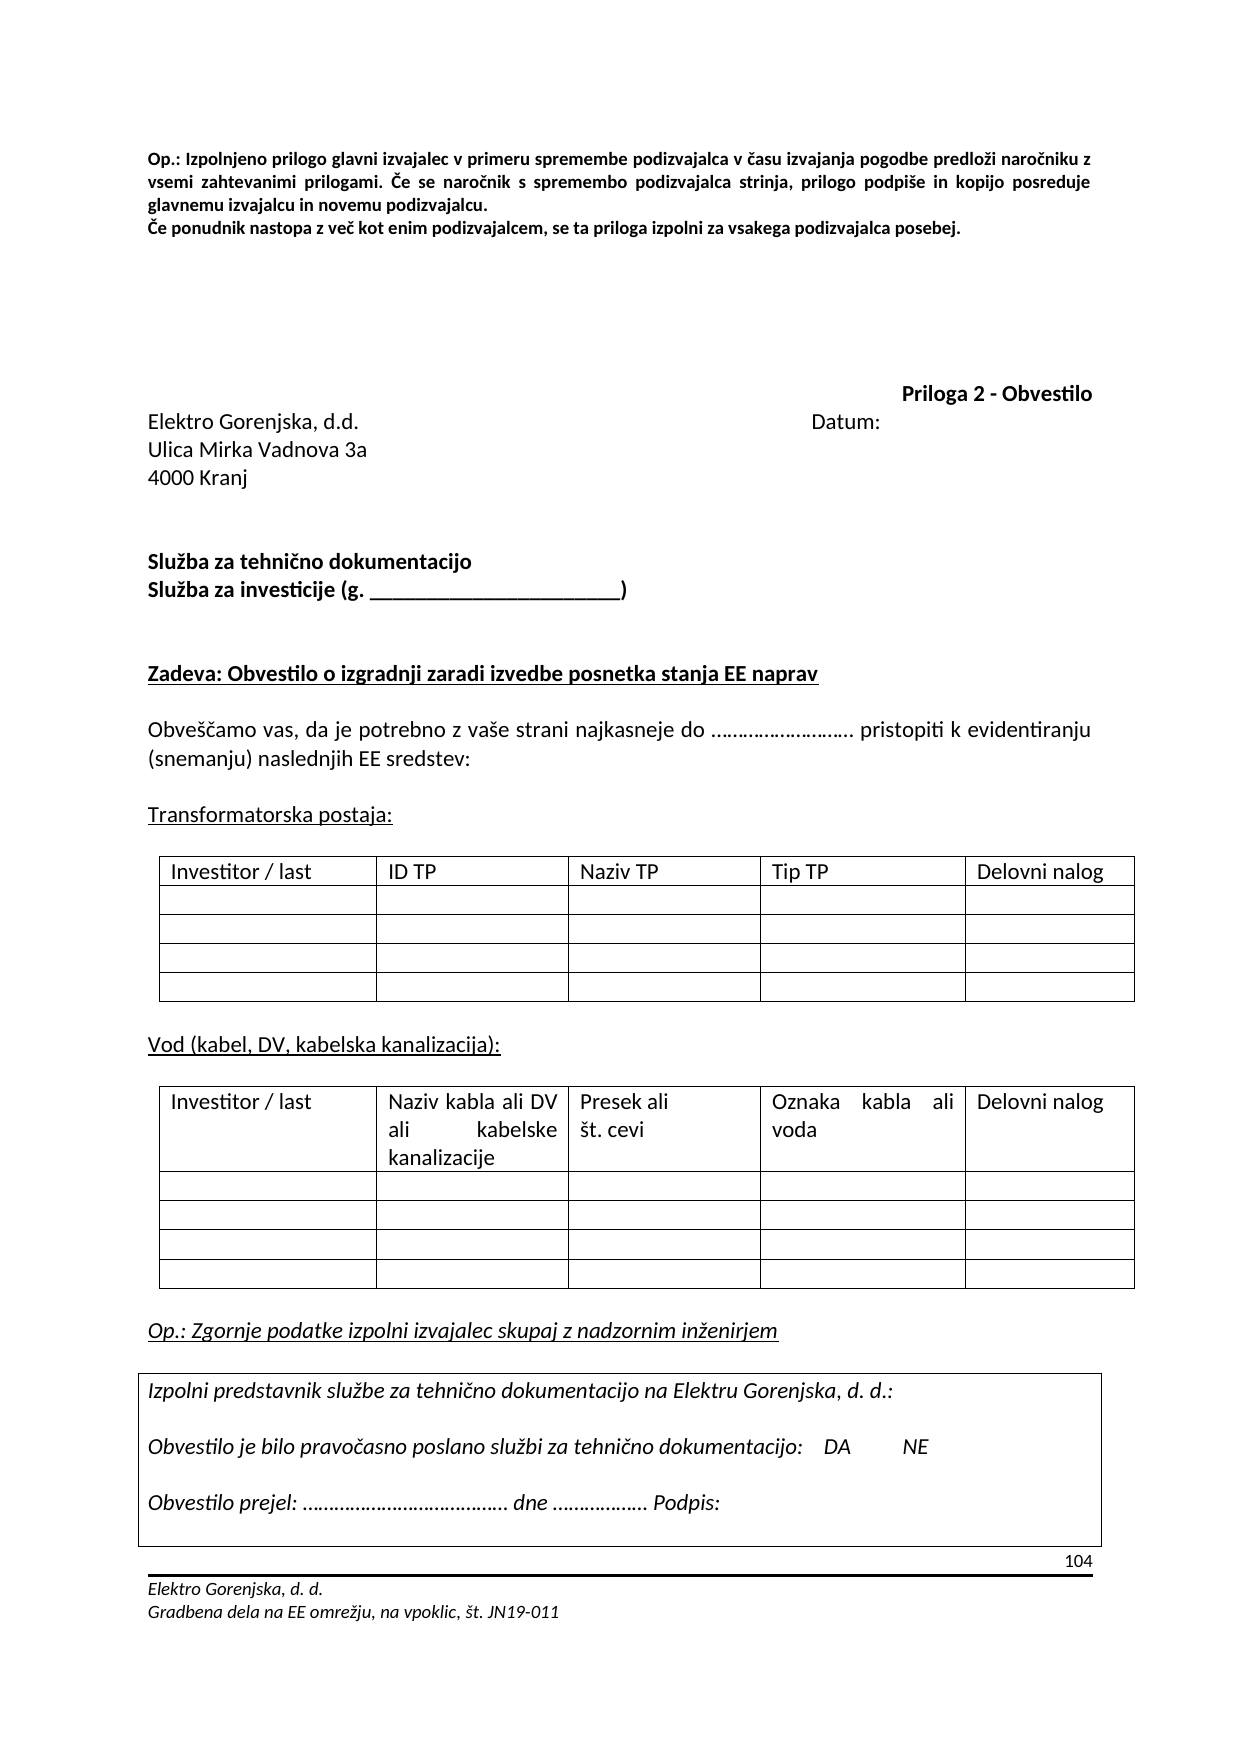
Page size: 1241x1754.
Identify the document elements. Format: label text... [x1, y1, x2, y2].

table_header Presek ali št. cevi [569, 1087, 760, 1171]
text Priloga 2 - Obvestilo [148, 379, 1093, 407]
table_cell [160, 944, 376, 972]
table_cell [569, 1201, 760, 1229]
text Vod (kabel, DV, kabelska kanalizacija): [148, 1030, 1093, 1058]
table_header Investitor / last [160, 1087, 376, 1171]
table_cell [160, 915, 376, 943]
table_cell [966, 973, 1134, 1001]
text Obvestilo je bilo pravočasno poslano službi za tehnično dokumentacijo: DA NE [148, 1432, 1093, 1460]
table_header Delovni nalog [966, 857, 1134, 885]
text Transformatorska postaja: [148, 800, 1093, 828]
table_cell [761, 915, 965, 943]
table_cell [160, 1260, 376, 1287]
table_cell [160, 1230, 376, 1258]
table_header Delovni nalog [966, 1087, 1134, 1171]
table_header Naziv TP [569, 857, 760, 885]
text Izpolni predstavnik službe za tehnično dokumentacijo na Elektru Gorenjska, d. d.: [139, 1374, 1101, 1404]
text Služba za investicije (g. ______________________) [148, 576, 1093, 603]
text Elektro Gorenjska, d.d. Datum: [148, 407, 1093, 435]
table_cell [160, 1172, 376, 1200]
table_cell [761, 1230, 965, 1258]
table_cell [377, 915, 568, 943]
table_header Investitor / last [160, 857, 376, 885]
table_header Tip TP [761, 857, 965, 885]
table_header Oznaka kabla ali voda [761, 1087, 965, 1171]
table_cell [377, 1230, 568, 1258]
text Služba za tehnično dokumentacijo [148, 547, 1093, 576]
table_cell [966, 1201, 1134, 1229]
table_cell [160, 1201, 376, 1229]
text 4000 Kranj [148, 463, 1093, 491]
text Če ponudnik nastopa z več kot enim podizvajalcem, se ta priloga izpolni za vsakega podizvajalca posebej. [148, 216, 1093, 239]
table_cell [966, 1230, 1134, 1258]
table_cell [377, 973, 568, 1001]
text Op.: Zgornje podatke izpolni izvajalec skupaj z nadzornim inženirjem [148, 1317, 1093, 1344]
text Obveščamo vas, da je potrebno z vaše strani najkasneje do ……………………… pristopiti k evidentiranju (snemanju) naslednjih EE sredstev: [148, 716, 1093, 772]
table_cell [160, 886, 376, 914]
table_cell [761, 886, 965, 914]
table_cell [569, 973, 760, 1001]
table_cell [569, 944, 760, 972]
table_cell [377, 1172, 568, 1200]
text Op.: Izpolnjeno prilogo glavni izvajalec v primeru spremembe podizvajalca v času izvajanja pogodbe predloži naročniku z vsemi zahtevanimi prilogami. Če se naročnik s spremembo podizvajalca strinja, prilogo podpiše in kopijo posreduje glavnemu izvajalcu in novemu podizvajalcu. [148, 148, 1093, 216]
text Ulica Mirka Vadnova 3a [148, 435, 1093, 463]
table_header Naziv kabla ali DV ali kabelske kanalizacije [377, 1087, 568, 1171]
table_cell [761, 973, 965, 1001]
table_cell [569, 1230, 760, 1258]
table_cell [569, 886, 760, 914]
table_cell [160, 973, 376, 1001]
table_cell [761, 1201, 965, 1229]
table_cell [569, 1172, 760, 1200]
table_cell [966, 886, 1134, 914]
table_header ID TP [377, 857, 568, 885]
table_cell [761, 1260, 965, 1287]
table_cell [377, 1201, 568, 1229]
table_cell [966, 1172, 1134, 1200]
table_cell [377, 886, 568, 914]
table_cell [377, 944, 568, 972]
text Zadeva: Obvestilo o izgradnji zaradi izvedbe posnetka stanja EE naprav [148, 659, 1093, 688]
table_cell [569, 915, 760, 943]
table_cell [761, 1172, 965, 1200]
table_cell [966, 1260, 1134, 1287]
table_cell [761, 944, 965, 972]
table_cell [966, 915, 1134, 943]
table_cell [569, 1260, 760, 1287]
text Obvestilo prejel: ………………………………… dne ……………… Podpis: [148, 1488, 1093, 1516]
table_cell [377, 1260, 568, 1287]
table_cell [966, 944, 1134, 972]
